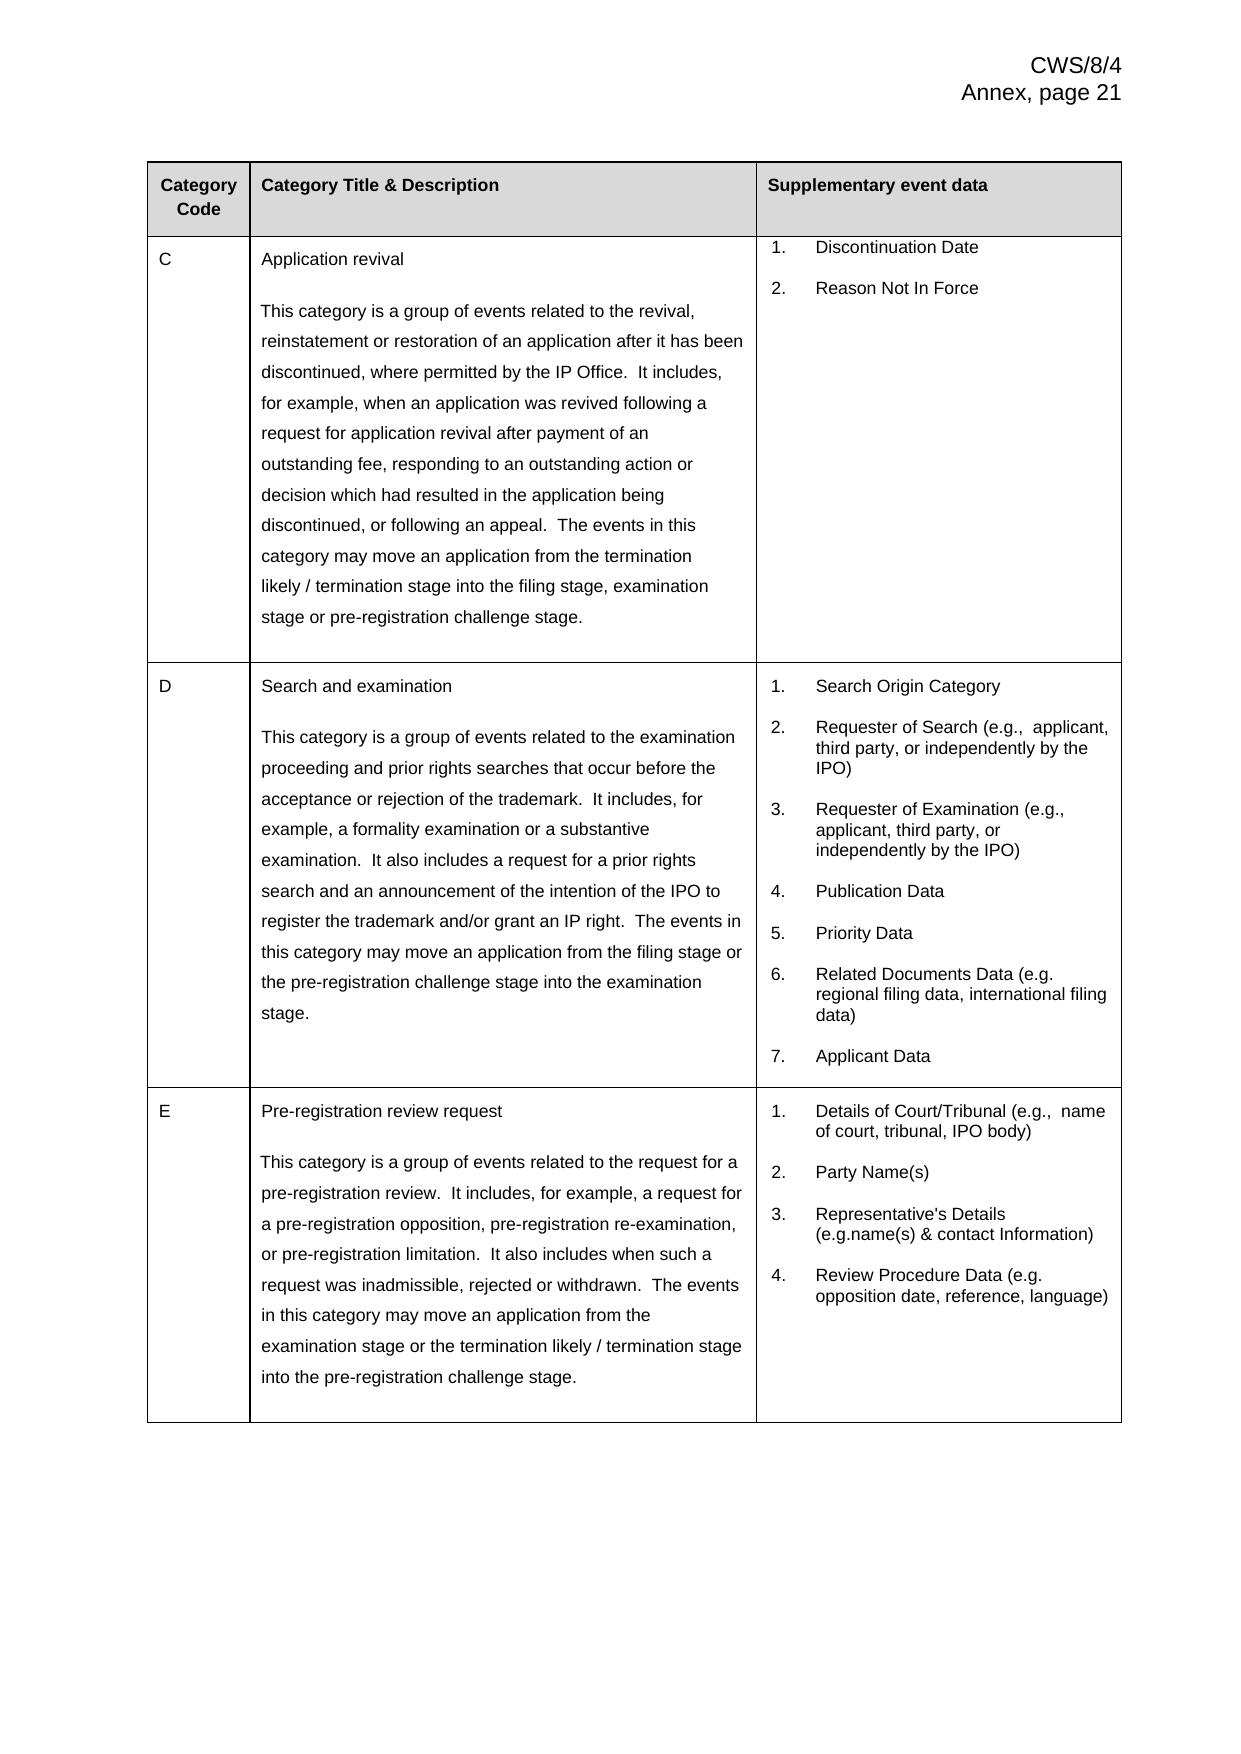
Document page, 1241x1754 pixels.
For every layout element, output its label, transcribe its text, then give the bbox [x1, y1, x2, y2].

table_cell Search Origin Category Requester of Search (e.g., applicant, third party, or independently by the IPO) Requester of Examination (e.g., applicant, third party, or independently by the IPO) Publication Data Priority Data Related Documents Data (e.g. regional filing data, international filing data) Applicant Data [757, 663, 1121, 1087]
table_cell E [148, 1088, 249, 1422]
table_header Category Title & Description [251, 163, 756, 236]
table_cell Application revival This category is a group of events related to the revival, reinstatement or restoration of an application after it has been discontinued, where permitted by the IP Office. It includes, for example, when an application was revived following a request for application revival after payment of an outstanding fee, responding to an outstanding action or decision which had resulted in the application being discontinued, or following an appeal. The events in this category may move an application from the termination likely / termination stage into the filing stage, examination stage or pre-registration challenge stage. [251, 237, 756, 662]
table_cell Details of Court/Tribunal (e.g., name of court, tribunal, IPO body) Party Name(s) Representative's Details (e.g.name(s) & contact Information) Review Procedure Data (e.g. opposition date, reference, language) [757, 1088, 1121, 1422]
table_header Supplementary event data [757, 163, 1121, 236]
table_cell C [148, 237, 249, 662]
table_cell D [148, 663, 249, 1087]
table_cell Search and examination This category is a group of events related to the examination proceeding and prior rights searches that occur before the acceptance or rejection of the trademark. It includes, for example, a formality examination or a substantive examination. It also includes a request for a prior rights search and an announcement of the intention of the IPO to register the trademark and/or grant an IP right. The events in this category may move an application from the filing stage or the pre-registration challenge stage into the examination stage. [251, 663, 756, 1087]
table_cell Discontinuation Date Reason Not In Force [757, 237, 1121, 662]
table_cell Pre-registration review request This category is a group of events related to the request for a pre-registration review. It includes, for example, a request for a pre-registration opposition, pre-registration re-examination, or pre-registration limitation. It also includes when such a request was inadmissible, rejected or withdrawn. The events in this category may move an application from the examination stage or the termination likely / termination stage into the pre-registration challenge stage. [251, 1088, 756, 1422]
table_header Category Code [148, 163, 249, 236]
